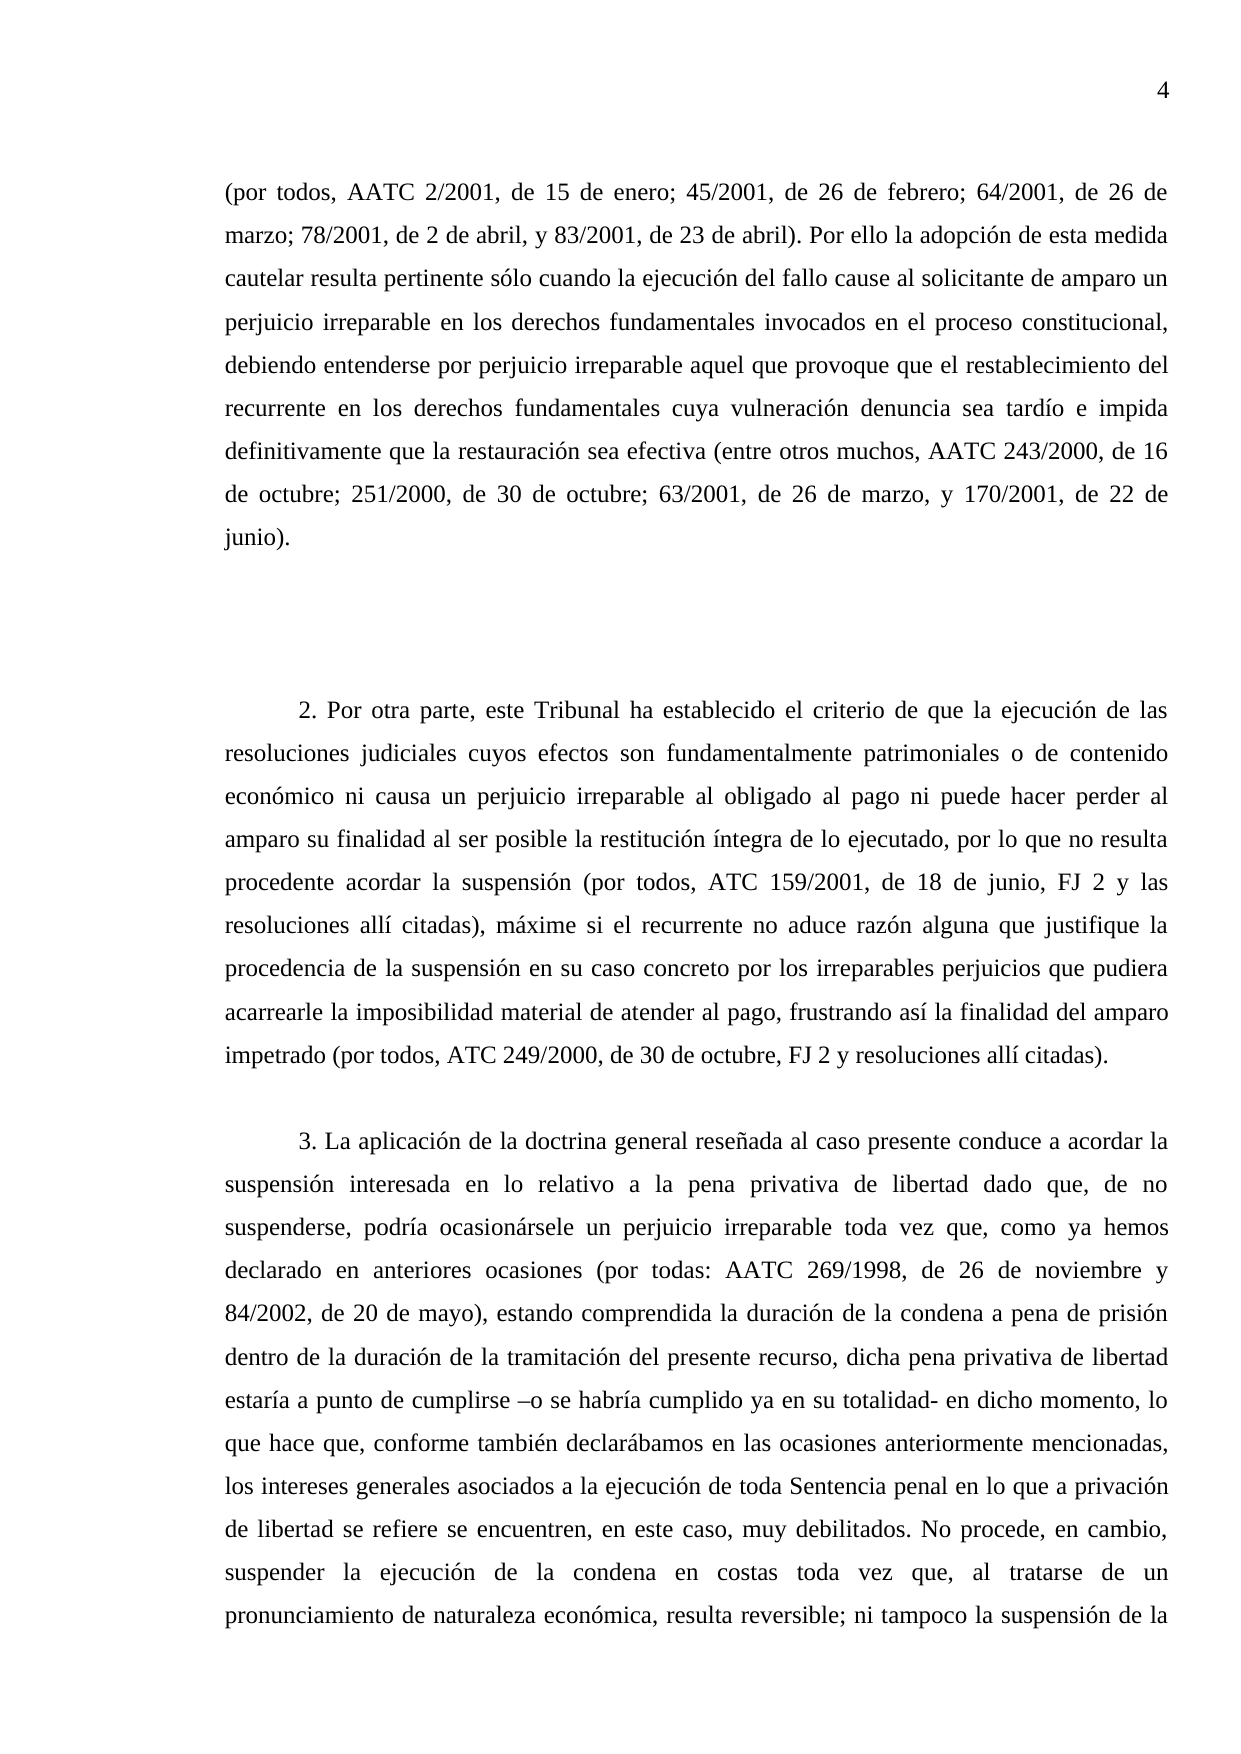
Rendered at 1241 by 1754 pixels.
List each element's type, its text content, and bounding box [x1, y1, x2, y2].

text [224, 177, 1169, 551]
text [224, 1126, 1169, 1629]
text 2. Por otra parte, este Tribunal ha establecido el criterio de que la ejecución de las resoluciones judiciales cuyos efectos son fundamentalmente patrimoniales o de contenido económico ni causa un perjuicio irreparable al obligado al pago ni puede hacer perder al amparo su finalidad al ser posible la restitución íntegra de lo ejecutado, por lo que no resulta procedente acordar la suspensión (por todos, ATC 159/2001, de 18 de junio, FJ 2 y las resoluciones allí citadas), máxime si el recurrente no aduce razón alguna que justifique la procedencia de la suspensión en su caso concreto por los irreparables perjuicios que pudiera acarrearle la imposibilidad material de atender al pago, frustrando así la finalidad del amparo impetrado (por todos, ATC 249/2000, de 30 de octubre, FJ 2 y resoluciones allí citadas). [224, 695, 1169, 1068]
